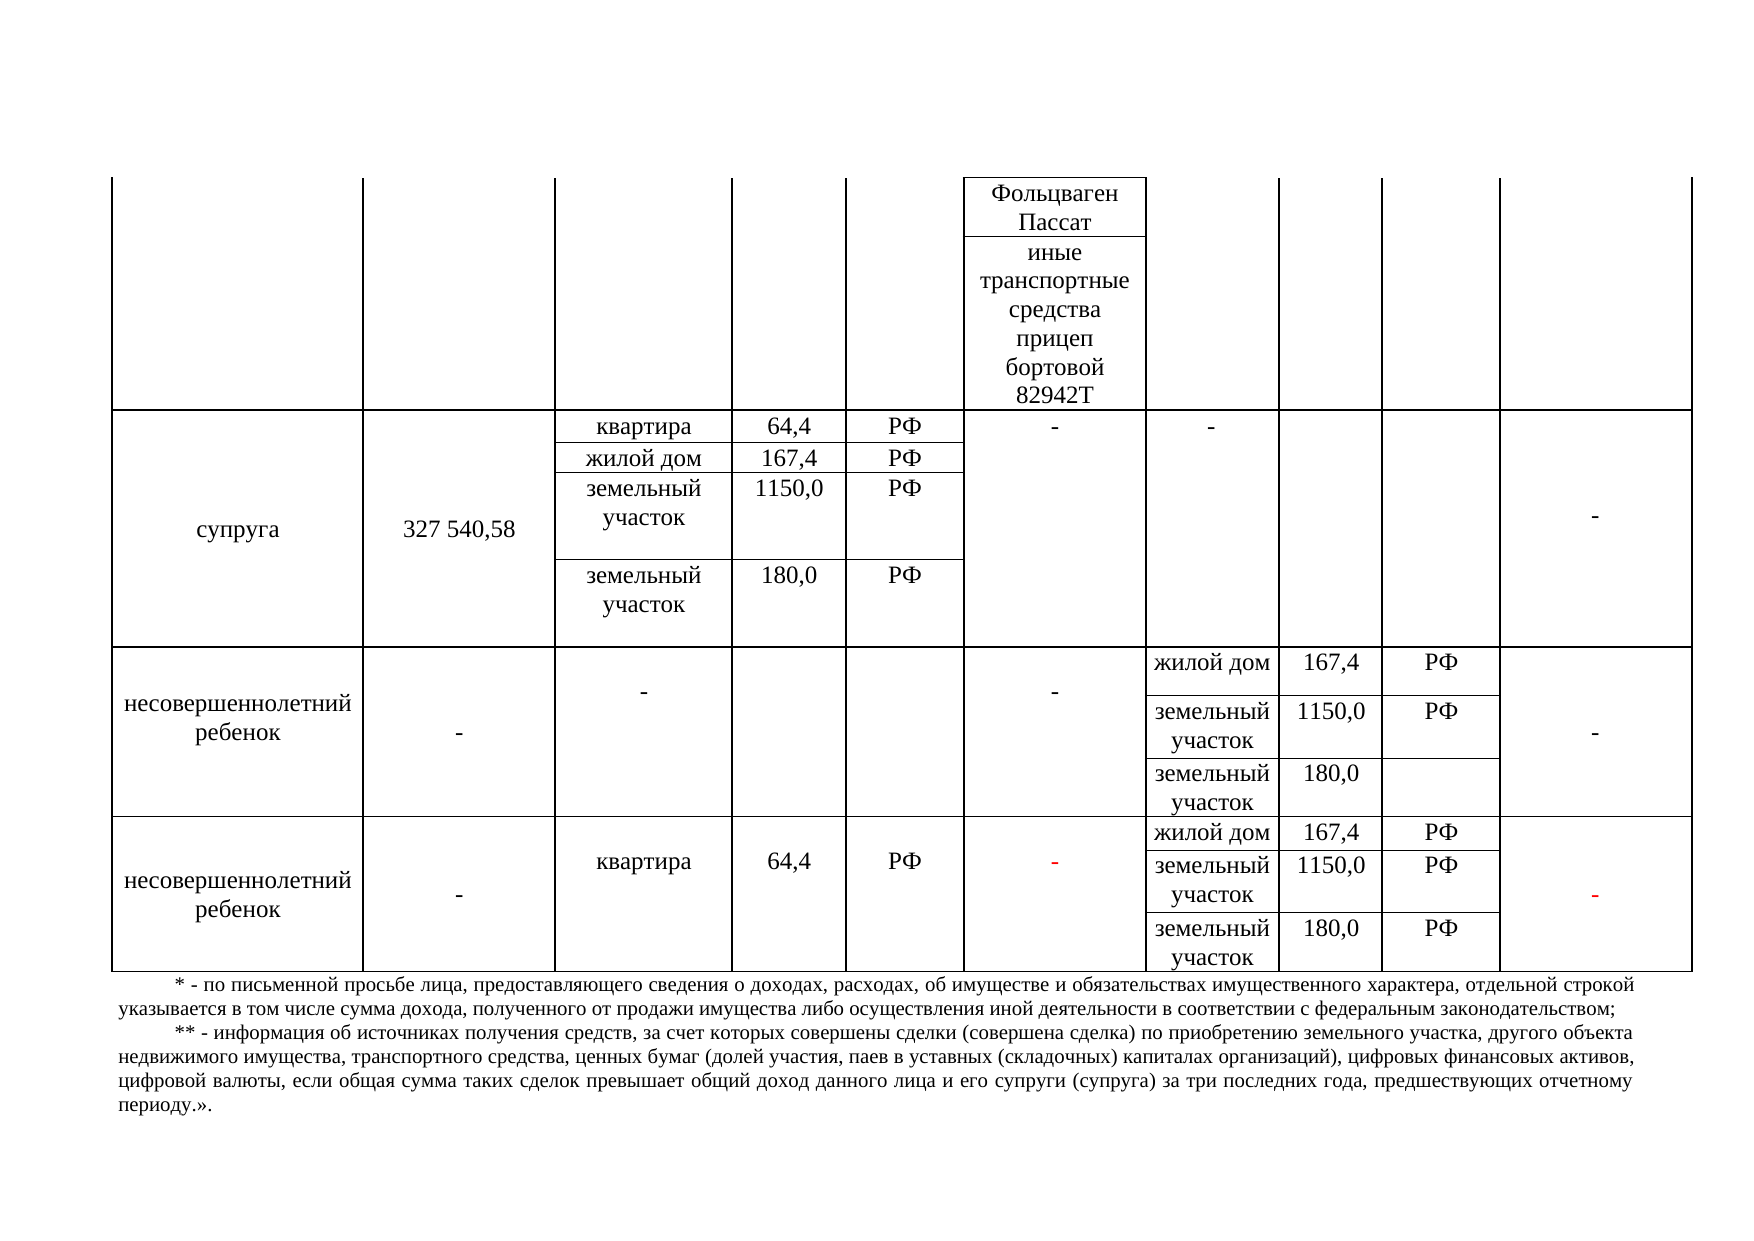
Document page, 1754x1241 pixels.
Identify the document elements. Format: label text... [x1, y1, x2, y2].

table_cell супруга [113, 411, 362, 646]
table_cell [1383, 759, 1499, 816]
table_cell 1150,0 [733, 473, 845, 559]
text ** - информация об источниках получения средств, за счет которых совершены сделки (совершена сделка) по приобретению земельного участка, другого объекта недвижимого имущества, транспортного средства, ценных бумаг (долей участия, паев в уставных (складочных) капиталах организаций), цифровых финансовых активов, цифровой валюты, если общая сумма таких сделок превышает общий доход данного лица и его супруги (супруга) за три последних года, предшествующих отчетному периоду.». [118, 1020, 1636, 1116]
table_cell земельный участок [1147, 851, 1278, 912]
table_cell РФ [1383, 648, 1499, 695]
table_cell 64,4 [733, 411, 845, 442]
table_cell 1150,0 [1280, 851, 1381, 912]
table_cell - [1501, 817, 1691, 971]
table_cell квартира [556, 817, 731, 971]
table_cell - [965, 817, 1145, 971]
table_cell иные транспортные средства прицеп бортовой 82942Т [965, 237, 1145, 409]
table_cell 1150,0 [1280, 696, 1381, 757]
table_cell РФ [1383, 851, 1499, 912]
table_cell земельный участок [1147, 696, 1278, 757]
table_cell РФ [847, 817, 963, 971]
table_cell - [364, 817, 554, 971]
table_cell РФ [1383, 817, 1499, 849]
table_cell земельный участок [556, 473, 731, 559]
table_cell жилой дом [556, 443, 731, 472]
table_cell земельный участок [1147, 759, 1278, 816]
table_cell [847, 648, 963, 816]
table_cell 327 540,58 [364, 411, 554, 646]
table_cell 180,0 [733, 560, 845, 646]
table_cell 180,0 [1280, 913, 1381, 971]
table_cell РФ [847, 411, 963, 442]
table_cell - [965, 648, 1145, 816]
table_cell земельный участок [1147, 913, 1278, 971]
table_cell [965, 178, 1145, 236]
table_cell РФ [847, 473, 963, 559]
table_cell - [1501, 411, 1691, 646]
table_cell [1280, 411, 1381, 646]
table_cell 167,4 [1280, 648, 1381, 695]
table_cell земельный участок [556, 560, 731, 646]
table_cell квартира [556, 411, 731, 442]
table_cell 64,4 [733, 817, 845, 971]
table_cell РФ [847, 443, 963, 472]
table_cell РФ [1383, 913, 1499, 971]
table_cell [1383, 411, 1499, 646]
table_cell - [556, 648, 731, 816]
table_cell РФ [1383, 696, 1499, 757]
table_cell РФ [847, 560, 963, 646]
table_cell жилой дом [1147, 817, 1278, 849]
table_cell - [1147, 411, 1278, 646]
table_cell - [1501, 648, 1691, 816]
table_cell - [965, 411, 1145, 646]
table_cell 167,4 [733, 443, 845, 472]
table_cell несовершеннолетний ребенок [113, 648, 362, 816]
table_cell - [364, 648, 554, 816]
table_cell жилой дом [1147, 648, 1278, 695]
table_cell [733, 648, 845, 816]
text * - по письменной просьбе лица, предоставляющего сведения о доходах, расходах, об имуществе и обязательствах имущественного характера, отдельной строкой указывается в том числе сумма дохода, полученного от продажи имущества либо осуществления иной деятельности в соответствии с федеральным законодательством; [118, 972, 1636, 1020]
table_cell несовершеннолетний ребенок [113, 817, 362, 971]
table_cell 180,0 [1280, 759, 1381, 816]
table_cell 167,4 [1280, 817, 1381, 849]
